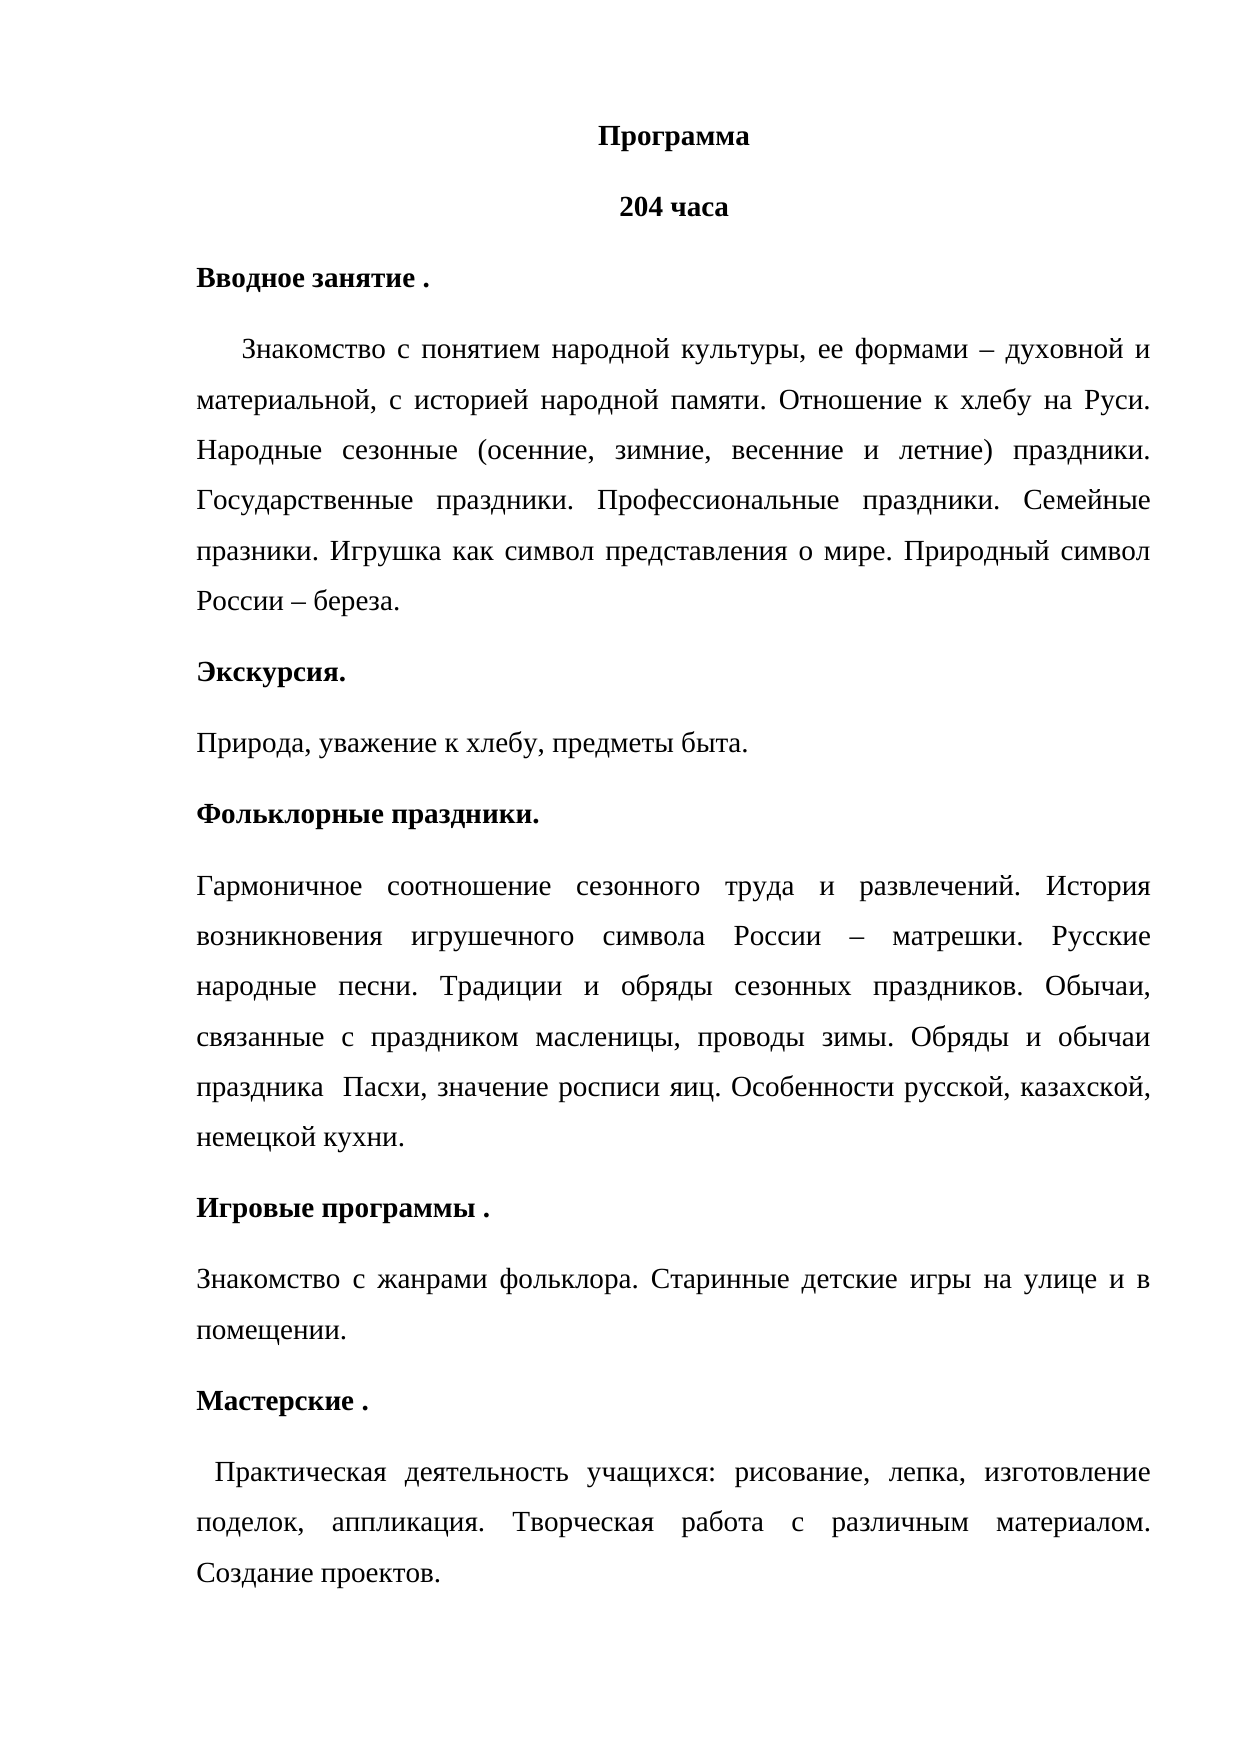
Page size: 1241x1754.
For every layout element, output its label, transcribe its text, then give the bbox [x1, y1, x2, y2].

text Игровые программы . [196, 1190, 1152, 1224]
text Природа, уважение к хлебу, предметы быта. [196, 725, 1152, 759]
text Программа [196, 118, 1152, 152]
text Практическая деятельность учащихся: рисование, лепка, изготовление поделок, аппликация. Творческая работа с различным материалом. Создание проектов. [196, 1454, 1152, 1588]
text Гармоничное соотношение сезонного труда и развлечений. История возникновения игрушечного символа России – матрешки. Русские народные песни. Традиции и обряды сезонных праздников. Обычаи, связанные с праздником масленицы, проводы зимы. Обряды и обычаи праздника Пасхи, значение росписи яиц. Особенности русской, казахской, немецкой кухни. [196, 868, 1152, 1153]
text 204 часа [196, 189, 1152, 223]
text Вводное занятие . [196, 260, 1152, 294]
text Знакомство с жанрами фольклора. Старинные детские игры на улице и в помещении. [196, 1262, 1152, 1345]
text Фольклорные праздники. [196, 797, 1152, 830]
text Экскурсия. [196, 654, 1152, 688]
text Мастерские . [196, 1383, 1152, 1417]
text Знакомство с понятием народной культуры, ее формами – духовной и материальной, с историей народной памяти. Отношение к хлебу на Руси. Народные сезонные (осенние, зимние, весенние и летние) праздники. Государственные праздники. Профессиональные праздники. Семейные празники. Игрушка как символ представления о мире. Природный символ России – береза. [196, 332, 1152, 617]
